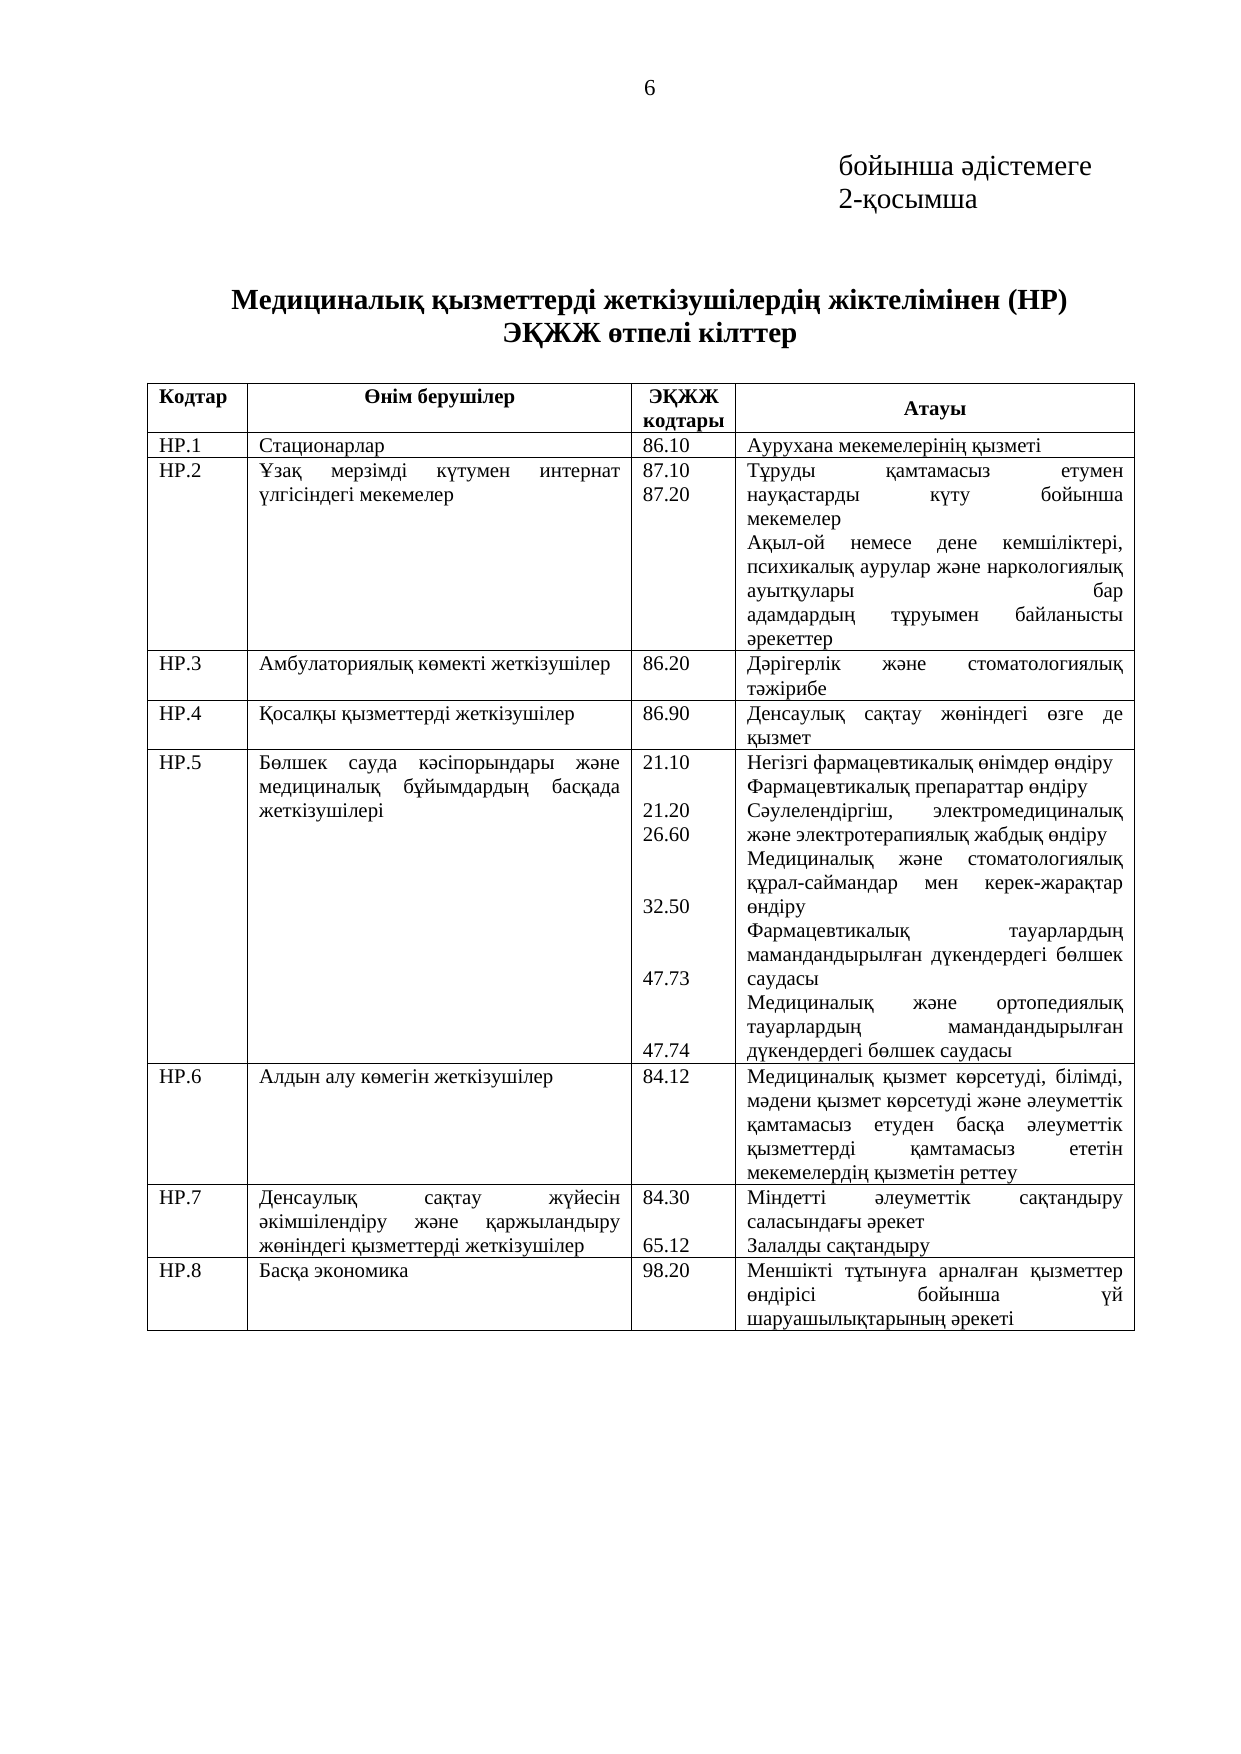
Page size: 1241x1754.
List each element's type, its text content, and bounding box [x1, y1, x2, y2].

table_cell Аурухана мекемелерінің қызметі [736, 433, 1134, 457]
text Медициналық қызметтерді жеткізушілердің жіктелімінен (HP) [148, 282, 1152, 315]
table_cell 86.10 [632, 433, 735, 457]
table_cell НР.7 [148, 1185, 247, 1257]
table_cell 87.10 87.20 [632, 458, 735, 650]
table_cell НР.2 [148, 458, 247, 650]
table_cell Ұзақ мерзімді күтумен интернат үлгісіндегі мекемелер [248, 458, 631, 650]
table_cell 86.90 [632, 701, 735, 749]
table_cell Міндетті әлеуметтік сақтандыру саласындағы әрекет Залалды сақтандыру [736, 1185, 1134, 1257]
table_cell Медициналық қызмет көрсетуді, білімді, мәдени қызмет көрсетуді және әлеуметтік қамтамасыз етуден басқа әлеуметтік қызметтерді қамтамасыз ететін мекемелердің қызметін реттеу [736, 1064, 1134, 1184]
table_cell Меншікті тұтынуға арналған қызметтер өндірісі бойынша үй шаруашылықтарының әрекеті [736, 1258, 1134, 1330]
table_cell НР.3 [148, 651, 247, 699]
table_header Өнім берушілер [248, 384, 631, 432]
table_cell Бөлшек сауда кәсіпорындары және медициналық бұйымдардың басқада жеткізушілері [248, 750, 631, 1062]
table_cell 86.20 [632, 651, 735, 699]
text ЭҚЖЖ өтпелі кілттер [148, 315, 1152, 349]
table_cell Негізгі фармацевтикалық өнімдер өндіру Фармацевтикалық препараттар өндіру Сәулелендіргіш, электромедициналық және электротерапиялық жабдық өндіру Медициналық және стоматологиялық құрал-саймандар мен керек-жарақтар өндіру Фармацевтикалық тауарлардың мамандандырылған дүкендердегі бөлшек саудасы Медициналық және ортопедиялық тауарлардың мамандандырылған дүкендердегі бөлшек саудасы [736, 750, 1134, 1062]
table_cell 84.30 65.12 [632, 1185, 735, 1257]
table_cell 98.20 [632, 1258, 735, 1330]
table_cell Тұруды қамтамасыз етумен науқастарды күту бойынша мекемелер Ақыл-ой немесе дене кемшіліктері, психикалық аурулар және наркологиялық ауытқулары бар адамдардың тұруымен байланысты әрекеттер [736, 458, 1134, 650]
table_cell Қосалқы қызметтерді жеткізушілер [248, 701, 631, 749]
table_cell Басқа экономика [248, 1258, 631, 1330]
table_cell 84.12 [632, 1064, 735, 1184]
table_header Атауы [736, 384, 1134, 432]
table_cell НР.5 [148, 750, 247, 1062]
table_cell 21.10 21.20 26.60 32.50 47.73 47.74 [632, 750, 735, 1062]
table_cell Алдын алу көмегін жеткізушілер [248, 1064, 631, 1184]
table_cell НР.1 [148, 433, 247, 457]
table_cell Денсаулық сақтау жүйесін әкімшілендіру және қаржыландыру жөніндегі қызметтерді жеткізушілер [248, 1185, 631, 1257]
table_cell НР.6 [148, 1064, 247, 1184]
table_cell Денсаулық сақтау жөніндегі өзге де қызмет [736, 701, 1134, 749]
table_cell Стационарлар [248, 433, 631, 457]
table_cell Амбулаториялық көмекті жеткізушілер [248, 651, 631, 699]
table_cell Дәрігерлік және стоматологиялық тәжірибе [736, 651, 1134, 699]
table_cell НР.8 [148, 1258, 247, 1330]
table_cell НР.4 [148, 701, 247, 749]
table_header Кодтар [148, 384, 247, 432]
table_header ЭҚЖЖ кодтары [632, 384, 735, 432]
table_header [827, 148, 1152, 215]
